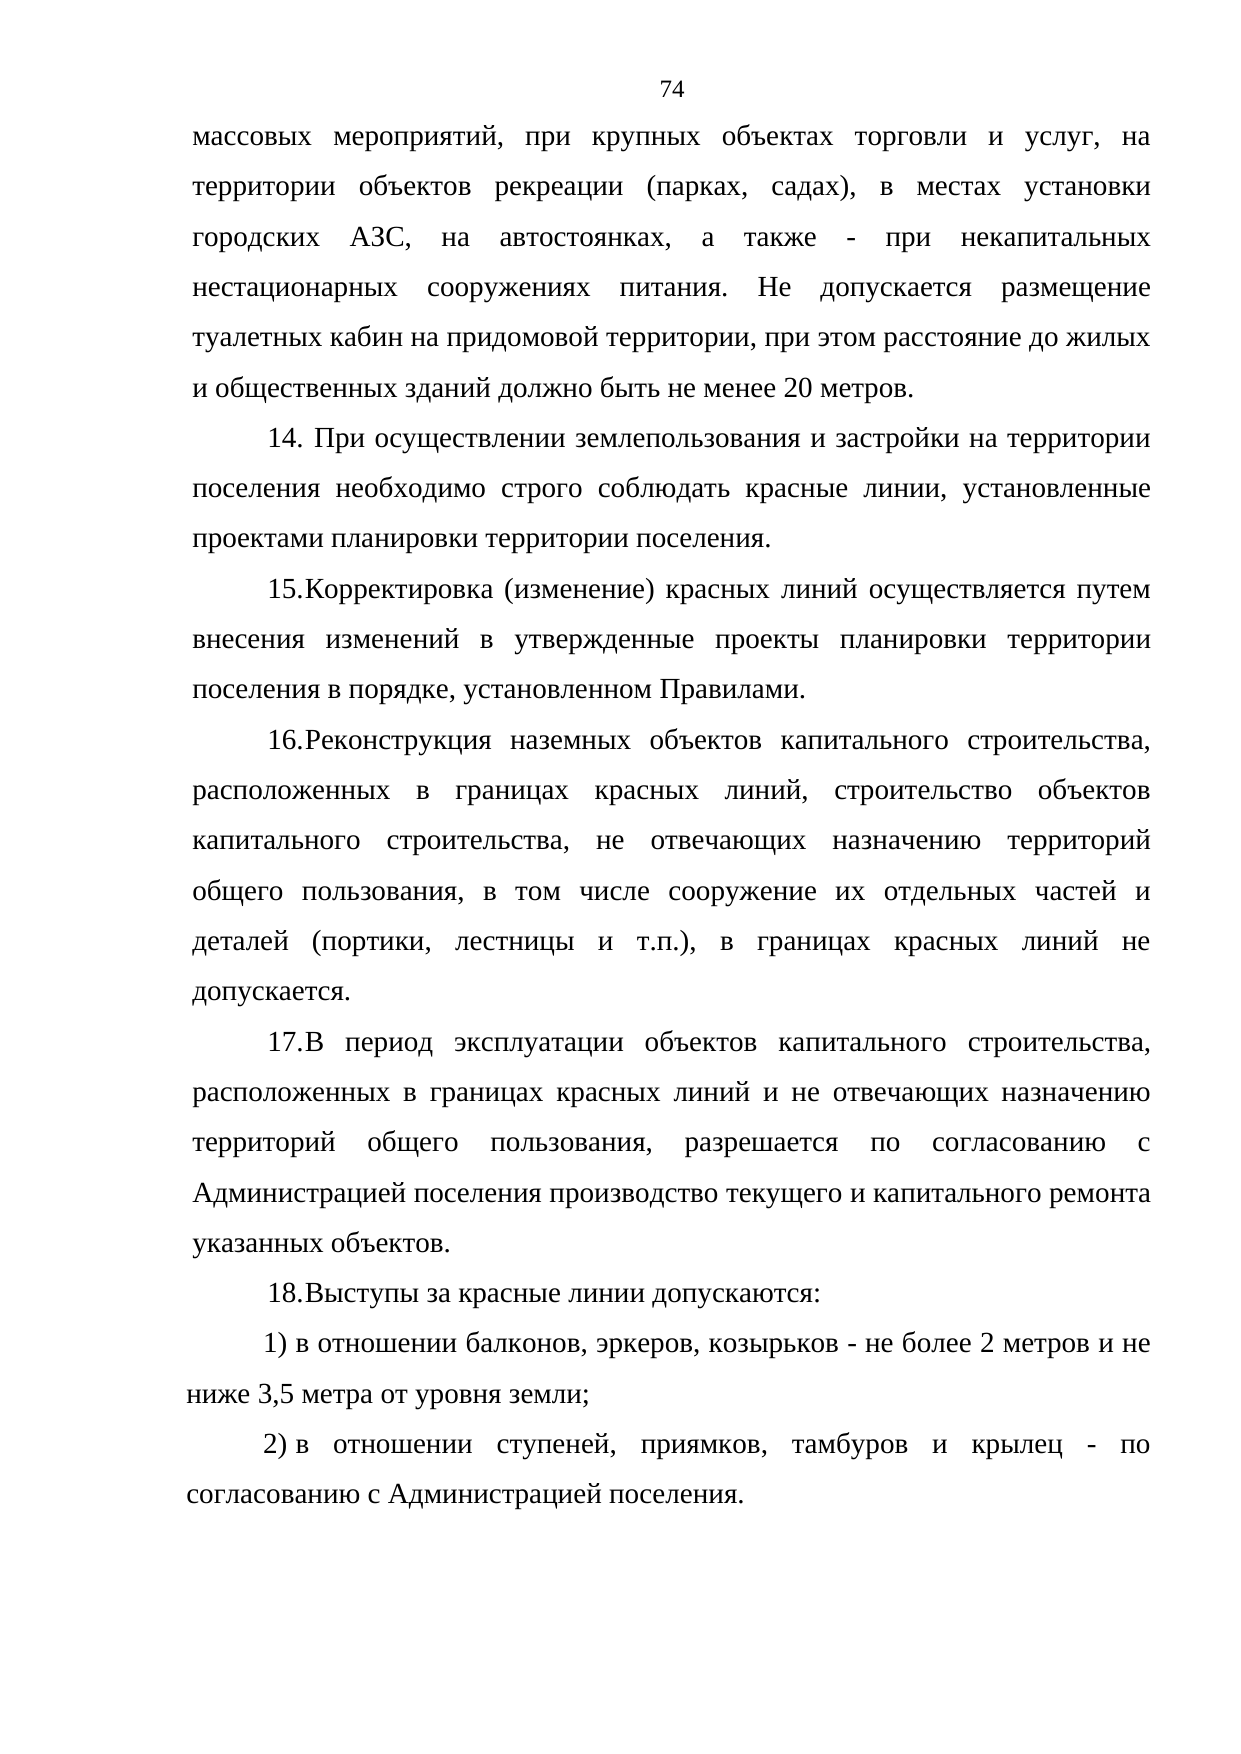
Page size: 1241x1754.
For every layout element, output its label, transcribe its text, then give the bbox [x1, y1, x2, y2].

list При осуществлении землепользования и застройки на территории поселения необходимо строго соблюдать красные линии, установленные проектами планировки территории поселения. [192, 420, 1152, 554]
list в отношении балконов, эркеров, козырьков - не более 2 метров и не ниже 3,5 метра от уровня земли; [186, 1326, 1152, 1409]
list Реконструкция наземных объектов капитального строительства, расположенных в границах красных линий, строительство объектов капитального строительства, не отвечающих назначению территорий общего пользования, в том числе сооружение их отдельных частей и деталей (портики, лестницы и т.п.), в границах красных линий не допускается. [192, 722, 1152, 1007]
list в отношении ступеней, приямков, тамбуров и крылец - по согласованию с Администрацией поселения. [186, 1426, 1152, 1510]
list Корректировка (изменение) красных линий осуществляется путем внесения изменений в утвержденные проекты планировки территории поселения в порядке, установленном Правилами. [192, 571, 1152, 705]
list Выступы за красные линии допускаются: [192, 1275, 1152, 1309]
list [192, 118, 1152, 403]
list В период эксплуатации объектов капитального строительства, расположенных в границах красных линий и не отвечающих назначению территорий общего пользования, разрешается по согласованию с Администрацией поселения производство текущего и капитального ремонта указанных объектов. [192, 1024, 1152, 1258]
